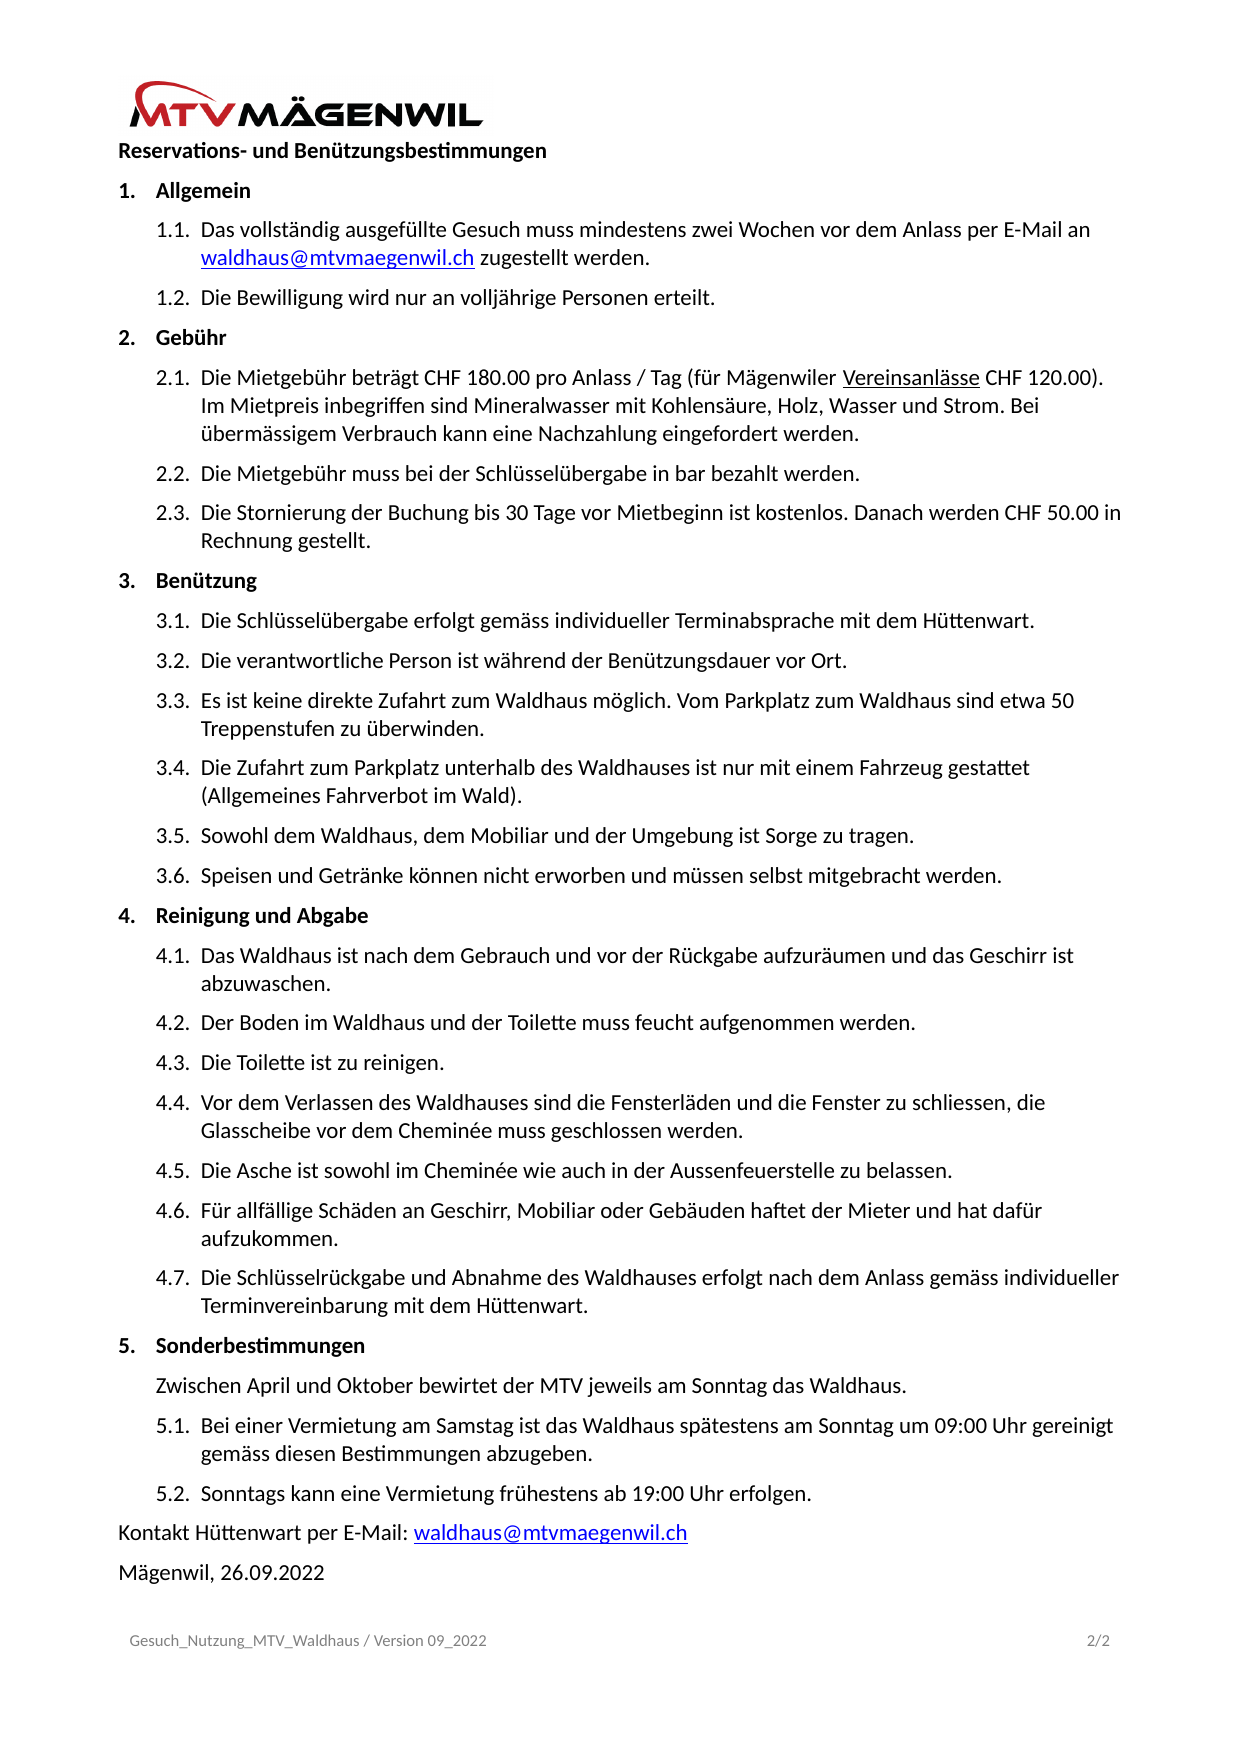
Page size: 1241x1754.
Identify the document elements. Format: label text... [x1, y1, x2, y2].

list Die Toilette ist zu reinigen. [156, 1048, 1128, 1076]
list Gebühr [118, 323, 1128, 351]
list Das vollständig ausgefüllte Gesuch muss mindestens zwei Wochen vor dem Anlass per E-Mail an waldhaus@mtvmaegenwil.ch zugestellt werden. [156, 216, 1128, 272]
list Die Zufahrt zum Parkplatz unterhalb des Waldhauses ist nur mit einem Fahrzeug gestattet (Allgemeines Fahrverbot im Wald). [156, 753, 1128, 809]
list Bei einer Vermietung am Samstag ist das Waldhaus spätestens am Sonntag um 09:00 Uhr gereinigt gemäss diesen Bestimmungen abzugeben. [156, 1411, 1128, 1467]
list Die Schlüsselübergabe erfolgt gemäss individueller Terminabsprache mit dem Hüttenwart. [156, 606, 1128, 634]
list Allgemein [118, 176, 1128, 204]
text Mägenwil, 26.09.2022 [118, 1558, 1128, 1586]
list Das Waldhaus ist nach dem Gebrauch und vor der Rückgabe aufzuräumen und das Geschirr ist abzuwaschen. [156, 941, 1128, 997]
list Die Stornierung der Buchung bis 30 Tage vor Mietbeginn ist kostenlos. Danach werden CHF 50.00 in Rechnung gestellt. [156, 498, 1128, 554]
list Benützung [118, 566, 1128, 594]
list Die Mietgebühr muss bei der Schlüsselübergabe in bar bezahlt werden. [156, 459, 1128, 487]
text Zwischen April und Oktober bewirtet der MTV jeweils am Sonntag das Waldhaus. [156, 1371, 1128, 1399]
list Sonntags kann eine Vermietung frühestens ab 19:00 Uhr erfolgen. [156, 1479, 1128, 1507]
list Die Bewilligung wird nur an volljährige Personen erteilt. [156, 283, 1128, 311]
list Sonderbestimmungen [118, 1331, 1128, 1359]
list Für allfällige Schäden an Geschirr, Mobiliar oder Gebäuden haftet der Mieter und hat dafür aufzukommen. [156, 1196, 1128, 1252]
list Vor dem Verlassen des Waldhauses sind die Fensterläden und die Fenster zu schliessen, die Glasscheibe vor dem Cheminée muss geschlossen werden. [156, 1088, 1128, 1144]
list Reinigung und Abgabe [118, 901, 1128, 929]
list Der Boden im Waldhaus und der Toilette muss feucht aufgenommen werden. [156, 1008, 1128, 1037]
text Reservations- und Benützungsbestimmungen [118, 136, 1128, 164]
list Speisen und Getränke können nicht erworben und müssen selbst mitgebracht werden. [156, 861, 1128, 889]
list Die Schlüsselrückgabe und Abnahme des Waldhauses erfolgt nach dem Anlass gemäss individueller Terminvereinbarung mit dem Hüttenwart. [156, 1263, 1128, 1319]
list Sowohl dem Waldhaus, dem Mobiliar und der Umgebung ist Sorge zu tragen. [156, 821, 1128, 849]
list Die verantwortliche Person ist während der Benützungsdauer vor Ort. [156, 646, 1128, 674]
text Kontakt Hüttenwart per E-Mail: waldhaus@mtvmaegenwil.ch [118, 1518, 1128, 1547]
list Die Mietgebühr beträgt CHF 180.00 pro Anlass / Tag (für Mägenwiler Vereinsanlässe CHF 120.00). Im Mietpreis inbegriffen sind Mineralwasser mit Kohlensäure, Holz, Wasser und Strom. Bei übermässigem Verbrauch kann eine Nachzahlung eingefordert werden. [156, 363, 1128, 447]
list Die Asche ist sowohl im Cheminée wie auch in der Aussenfeuerstelle zu belassen. [156, 1156, 1128, 1184]
picture [118, 75, 495, 136]
list Es ist keine direkte Zufahrt zum Waldhaus möglich. Vom Parkplatz zum Waldhaus sind etwa 50 Treppenstufen zu überwinden. [156, 686, 1128, 742]
